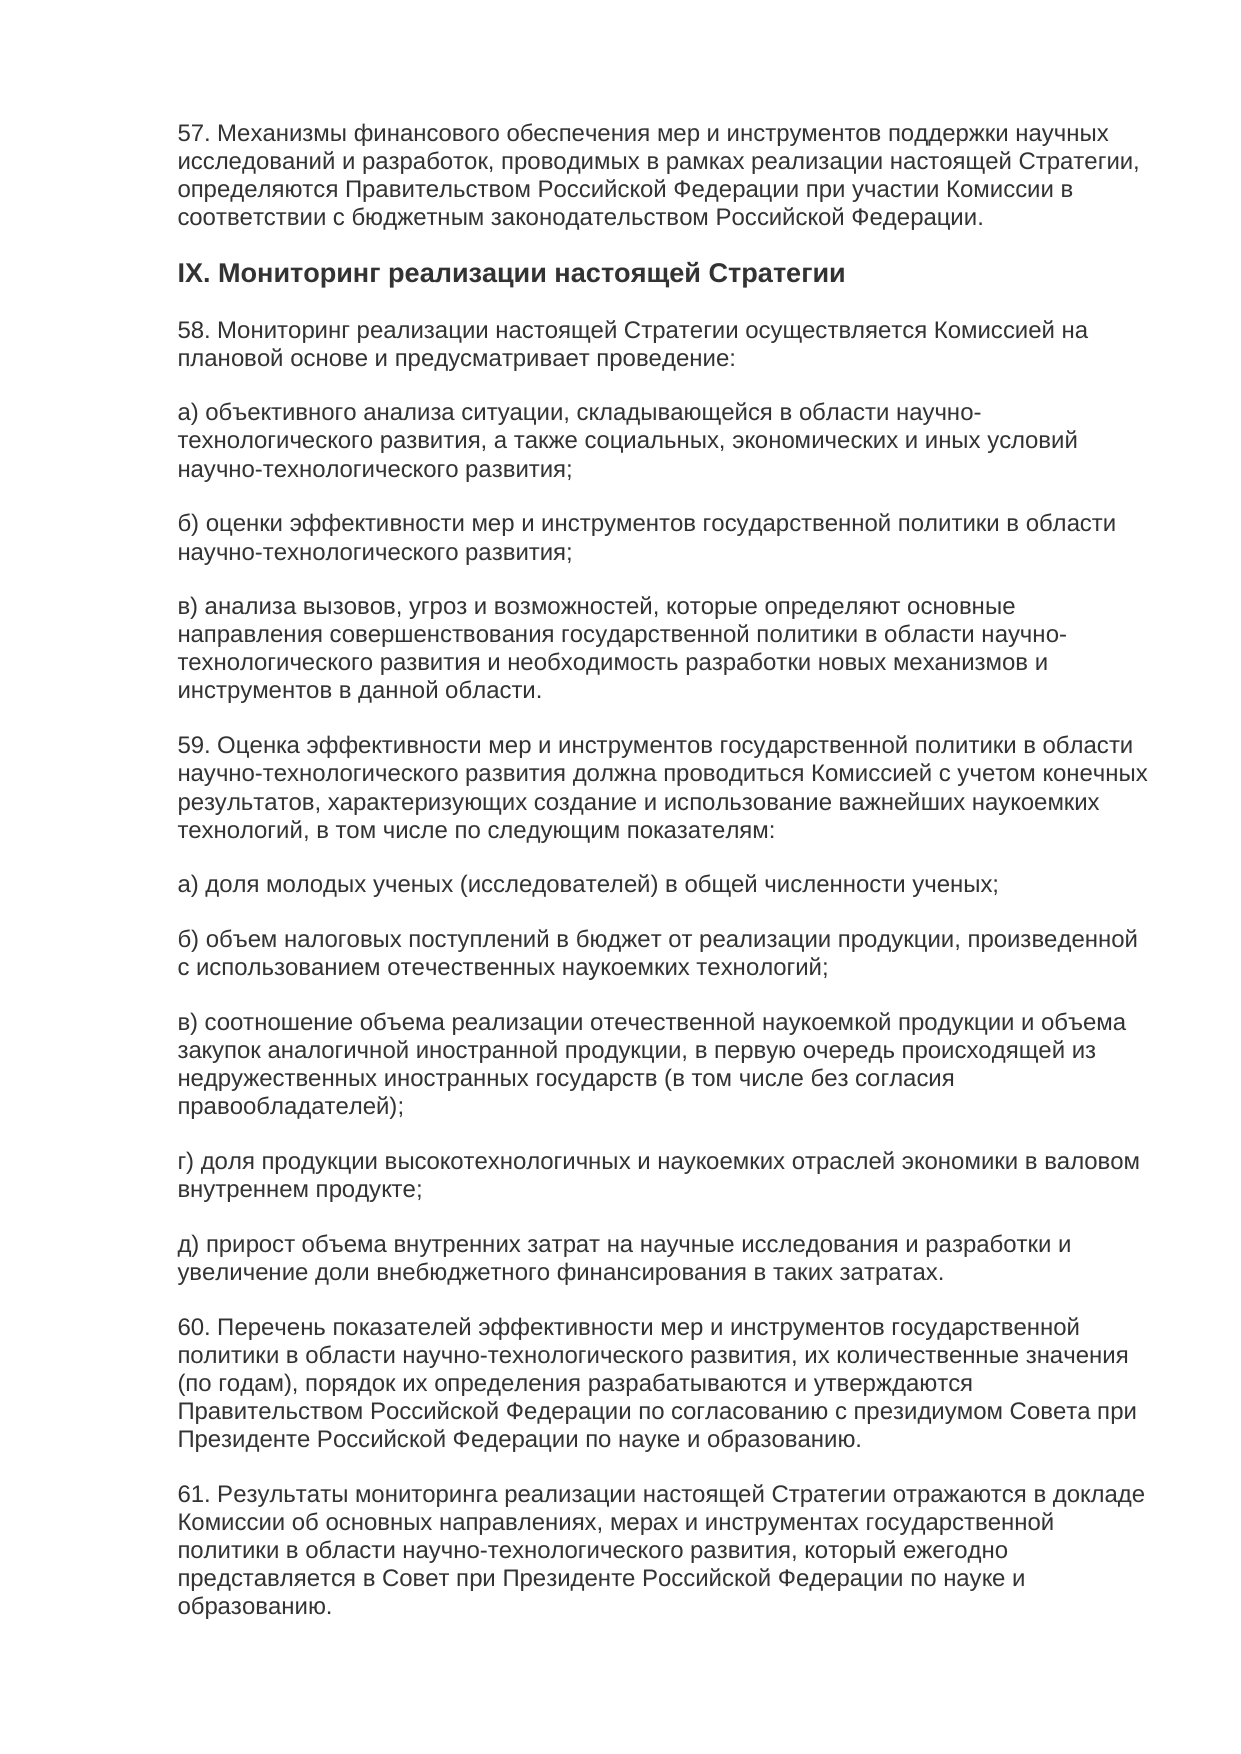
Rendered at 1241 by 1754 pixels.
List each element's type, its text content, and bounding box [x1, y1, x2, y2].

text а) объективного анализа ситуации, складывающейся в области научно-технологического развития, а также социальных, экономических и иных условий научно-технологического развития; [177, 398, 1152, 482]
text 57. Механизмы финансового обеспечения мер и инструментов поддержки научных исследований и разработок, проводимых в рамках реализации настоящей Стратегии, определяются Правительством Российской Федерации при участии Комиссии в соответствии с бюджетным законодательством Российской Федерации. [177, 118, 1152, 231]
text 59. Оценка эффективности мер и инструментов государственной политики в области научно-технологического развития должна проводиться Комиссией с учетом конечных результатов, характеризующих создание и использование важнейших наукоемких технологий, в том числе по следующим показателям: [177, 731, 1152, 843]
text в) анализа вызовов, угроз и возможностей, которые определяют основные направления совершенствования государственной политики в области научно-технологического развития и необходимость разработки новых механизмов и инструментов в данной области. [177, 592, 1152, 704]
text б) объем налоговых поступлений в бюджет от реализации продукции, произведенной с использованием отечественных наукоемких технологий; [177, 924, 1152, 981]
text д) прирост объема внутренних затрат на научные исследования и разработки и увеличение доли внебюджетного финансирования в таких затратах. [177, 1229, 1152, 1285]
text а) доля молодых ученых (исследователей) в общей численности ученых; [177, 870, 1152, 898]
text г) доля продукции высокотехнологичных и наукоемких отраслей экономики в валовом внутреннем продукте; [177, 1146, 1152, 1202]
text IX. Мониторинг реализации настоящей Стратегии [177, 257, 1152, 288]
text 60. Перечень показателей эффективности мер и инструментов государственной политики в области научно-технологического развития, их количественные значения (по годам), порядок их определения разрабатываются и утверждаются Правительством Российской Федерации по согласованию с президиумом Совета при Президенте Российской Федерации по науке и образованию. [177, 1312, 1152, 1452]
text 61. Результаты мониторинга реализации настоящей Стратегии отражаются в докладе Комиссии об основных направлениях, мерах и инструментах государственной политики в области научно-технологического развития, который ежегодно представляется в Совет при Президенте Российской Федерации по науке и образованию. [177, 1479, 1152, 1620]
text б) оценки эффективности мер и инструментов государственной политики в области научно-технологического развития; [177, 509, 1152, 565]
text 58. Мониторинг реализации настоящей Стратегии осуществляется Комиссией на плановой основе и предусматривает проведение: [177, 315, 1152, 371]
text в) соотношение объема реализации отечественной наукоемкой продукции и объема закупок аналогичной иностранной продукции, в первую очередь происходящей из недружественных иностранных государств (в том числе без согласия правообладателей); [177, 1007, 1152, 1120]
